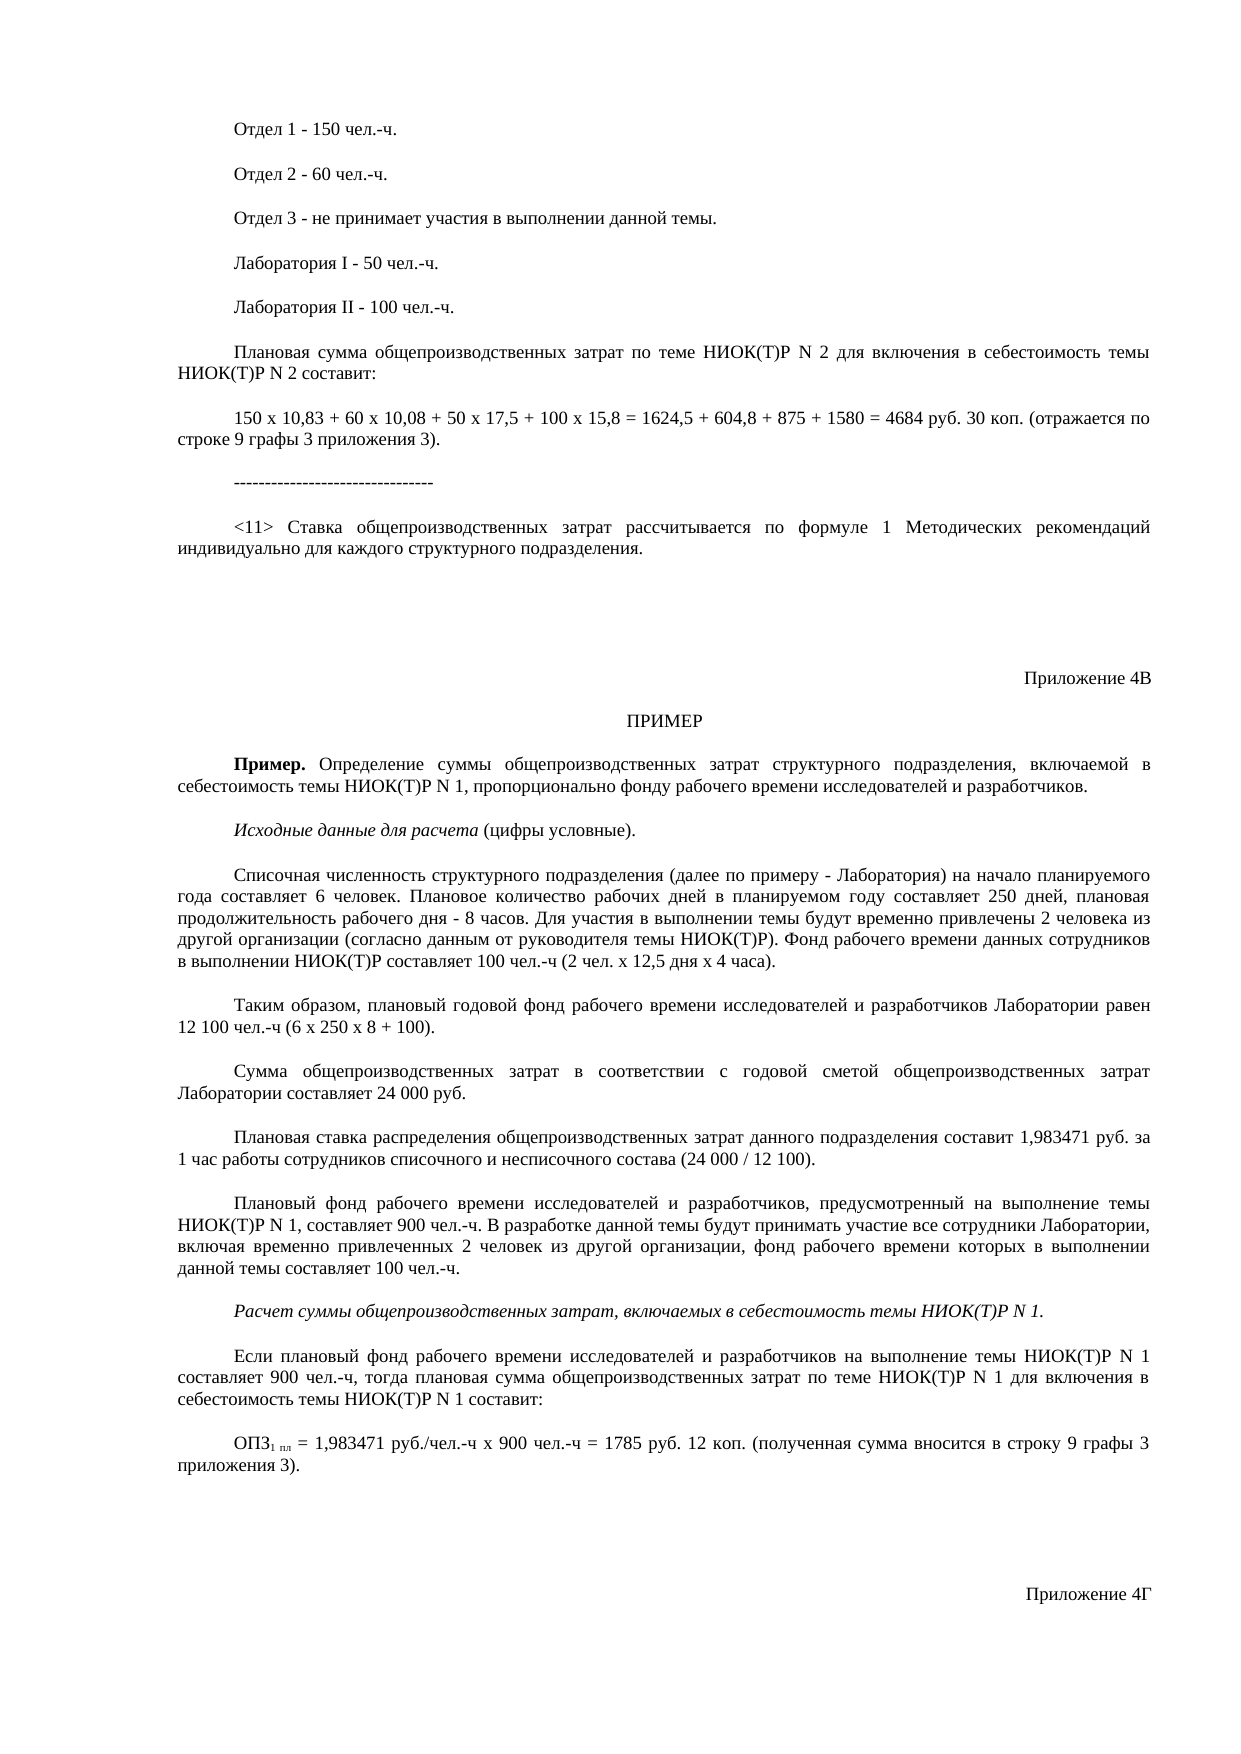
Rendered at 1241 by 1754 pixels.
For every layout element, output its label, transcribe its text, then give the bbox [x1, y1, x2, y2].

text Лаборатория I - 50 чел.-ч. [177, 252, 1152, 273]
text Отдел 1 - 150 чел.-ч. [177, 118, 1152, 140]
text Приложение 4В [177, 667, 1152, 688]
text Списочная численность структурного подразделения (далее по примеру - Лаборатория) на начало планируемого года составляет 6 человек. Плановое количество рабочих дней в планируемом году составляет 250 дней, плановая продолжительность рабочего дня - 8 часов. Для участия в выполнении темы будут временно привлечены 2 человека из другой организации (согласно данным от руководителя темы НИОК(Т)Р). Фонд рабочего времени данных сотрудников в выполнении НИОК(Т)Р составляет 100 чел.-ч (2 чел. x 12,5 дня x 4 часа). [177, 863, 1152, 971]
text <11> Ставка общепроизводственных затрат рассчитывается по формуле 1 Методических рекомендаций индивидуально для каждого структурного подразделения. [177, 516, 1152, 559]
text Приложение 4Г [177, 1583, 1152, 1605]
text Если плановый фонд рабочего времени исследователей и разработчиков на выполнение темы НИОК(Т)Р N 1 составляет 900 чел.-ч, тогда плановая сумма общепроизводственных затрат по теме НИОК(Т)Р N 1 для включения в себестоимость темы НИОК(Т)Р N 1 составит: [177, 1344, 1152, 1409]
text ОПЗ1 пл = 1,983471 руб./чел.-ч x 900 чел.-ч = 1785 руб. 12 коп. (полученная сумма вносится в строку 9 графы 3 приложения 3). [177, 1432, 1152, 1475]
text Отдел 2 - 60 чел.-ч. [177, 163, 1152, 184]
text Расчет суммы общепроизводственных затрат, включаемых в себестоимость темы НИОК(Т)Р N 1. [177, 1300, 1152, 1322]
text Лаборатория II - 100 чел.-ч. [177, 296, 1152, 318]
text Таким образом, плановый годовой фонд рабочего времени исследователей и разработчиков Лаборатории равен 12 100 чел.-ч (6 x 250 x 8 + 100). [177, 994, 1152, 1037]
text Отдел 3 - не принимает участия в выполнении данной темы. [177, 207, 1152, 229]
text Сумма общепроизводственных затрат в соответствии с годовой сметой общепроизводственных затрат Лаборатории составляет 24 000 руб. [177, 1060, 1152, 1103]
text Плановый фонд рабочего времени исследователей и разработчиков, предусмотренный на выполнение темы НИОК(Т)Р N 1, составляет 900 чел.-ч. В разработке данной темы будут принимать участие все сотрудники Лаборатории, включая временно привлеченных 2 человек из другой организации, фонд рабочего времени которых в выполнении данной темы составляет 100 чел.-ч. [177, 1192, 1152, 1278]
text Пример. Определение суммы общепроизводственных затрат структурного подразделения, включаемой в себестоимость темы НИОК(Т)Р N 1, пропорционально фонду рабочего времени исследователей и разработчиков. [177, 753, 1152, 796]
text Плановая ставка распределения общепроизводственных затрат данного подразделения составит 1,983471 руб. за 1 час работы сотрудников списочного и несписочного состава (24 000 / 12 100). [177, 1126, 1152, 1169]
text Плановая сумма общепроизводственных затрат по теме НИОК(Т)Р N 2 для включения в себестоимость темы НИОК(Т)Р N 2 составит: [177, 341, 1152, 384]
text ПРИМЕР [177, 710, 1152, 731]
text Исходные данные для расчета (цифры условные). [177, 819, 1152, 841]
text 150 x 10,83 + 60 x 10,08 + 50 x 17,5 + 100 x 15,8 = 1624,5 + 604,8 + 875 + 1580 = 4684 руб. 30 коп. (отражается по строке 9 графы 3 приложения 3). [177, 407, 1152, 450]
text -------------------------------- [177, 471, 1152, 493]
